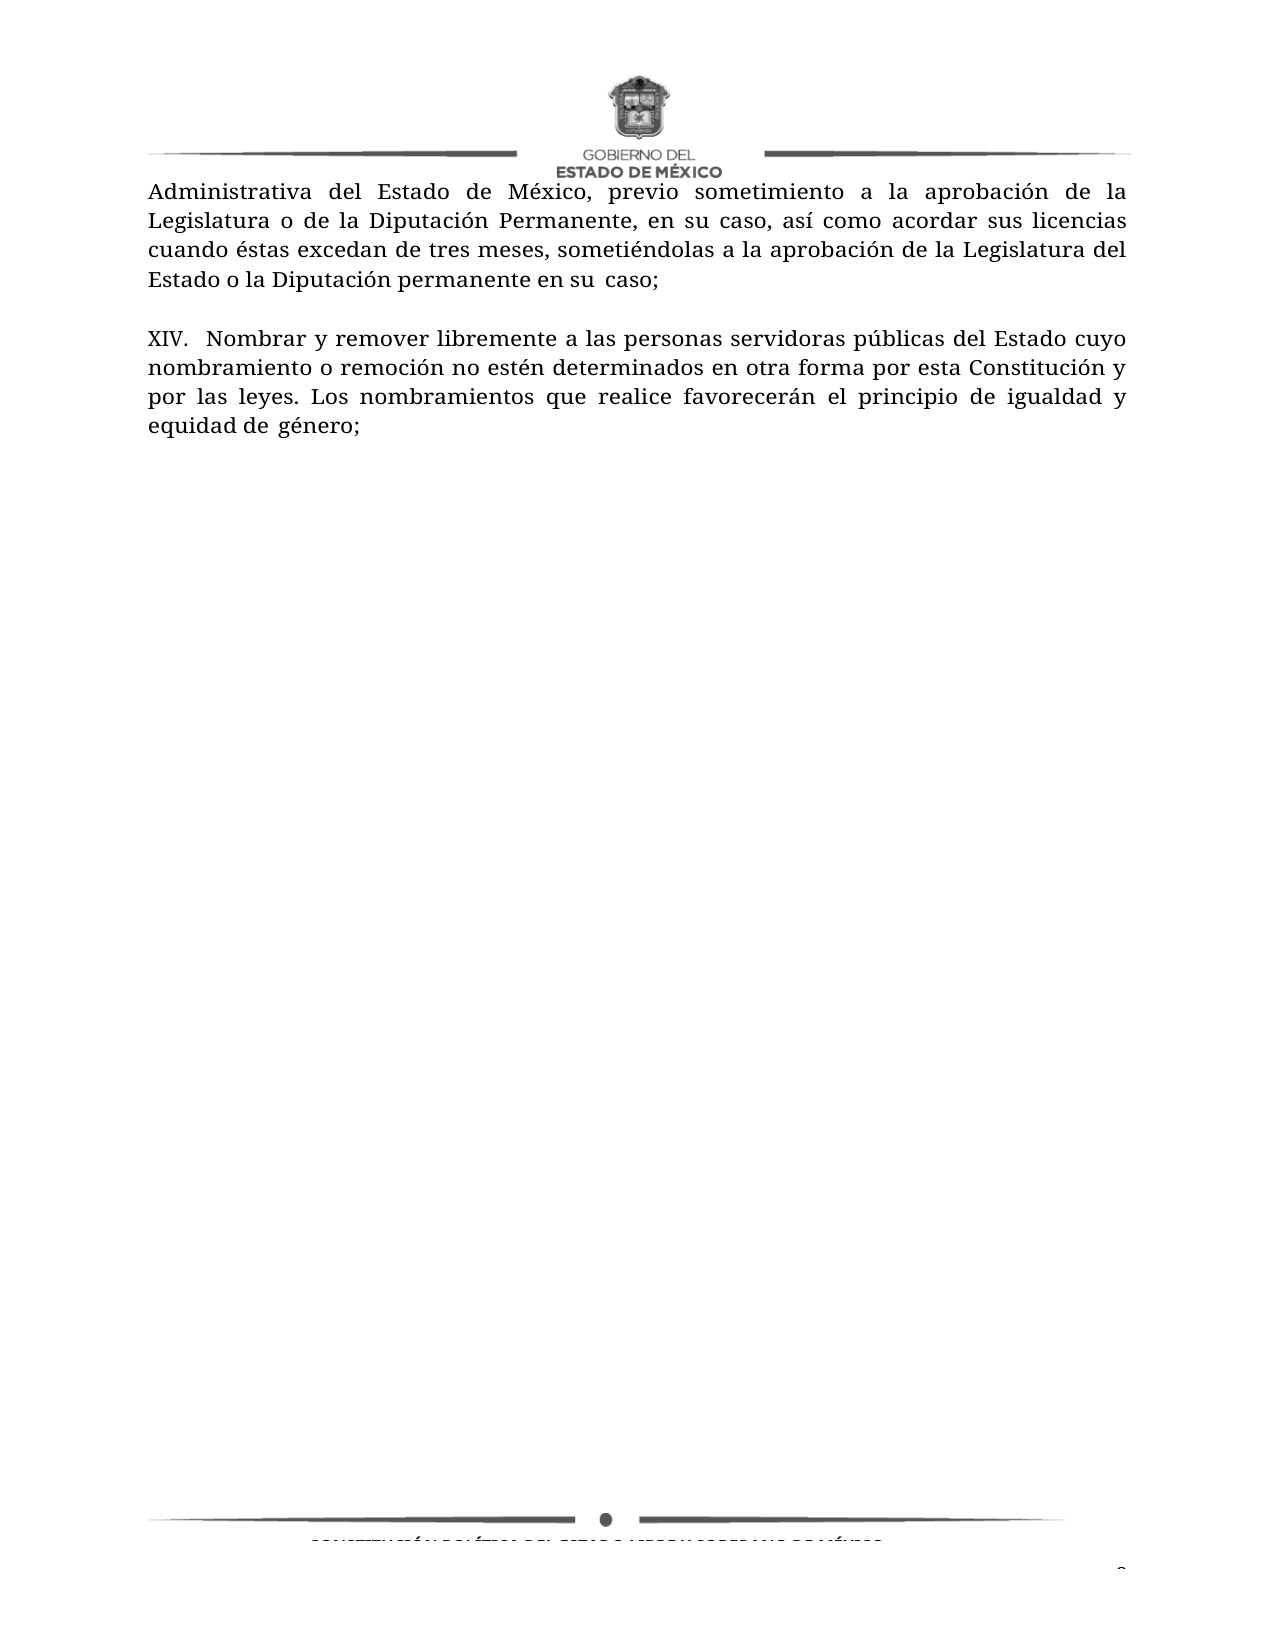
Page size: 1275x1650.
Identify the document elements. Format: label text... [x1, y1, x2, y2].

picture [147, 1513, 1065, 1527]
list Nombrar y remover libremente a las personas servidoras públicas del Estado cuyo nombramiento o remoción no estén determinados en otra forma por esta Constitución y por las leyes. Los nombramientos que realice favorecerán el principio de igualdad y equidad de género; [148, 324, 1128, 440]
picture [147, 75, 1132, 178]
